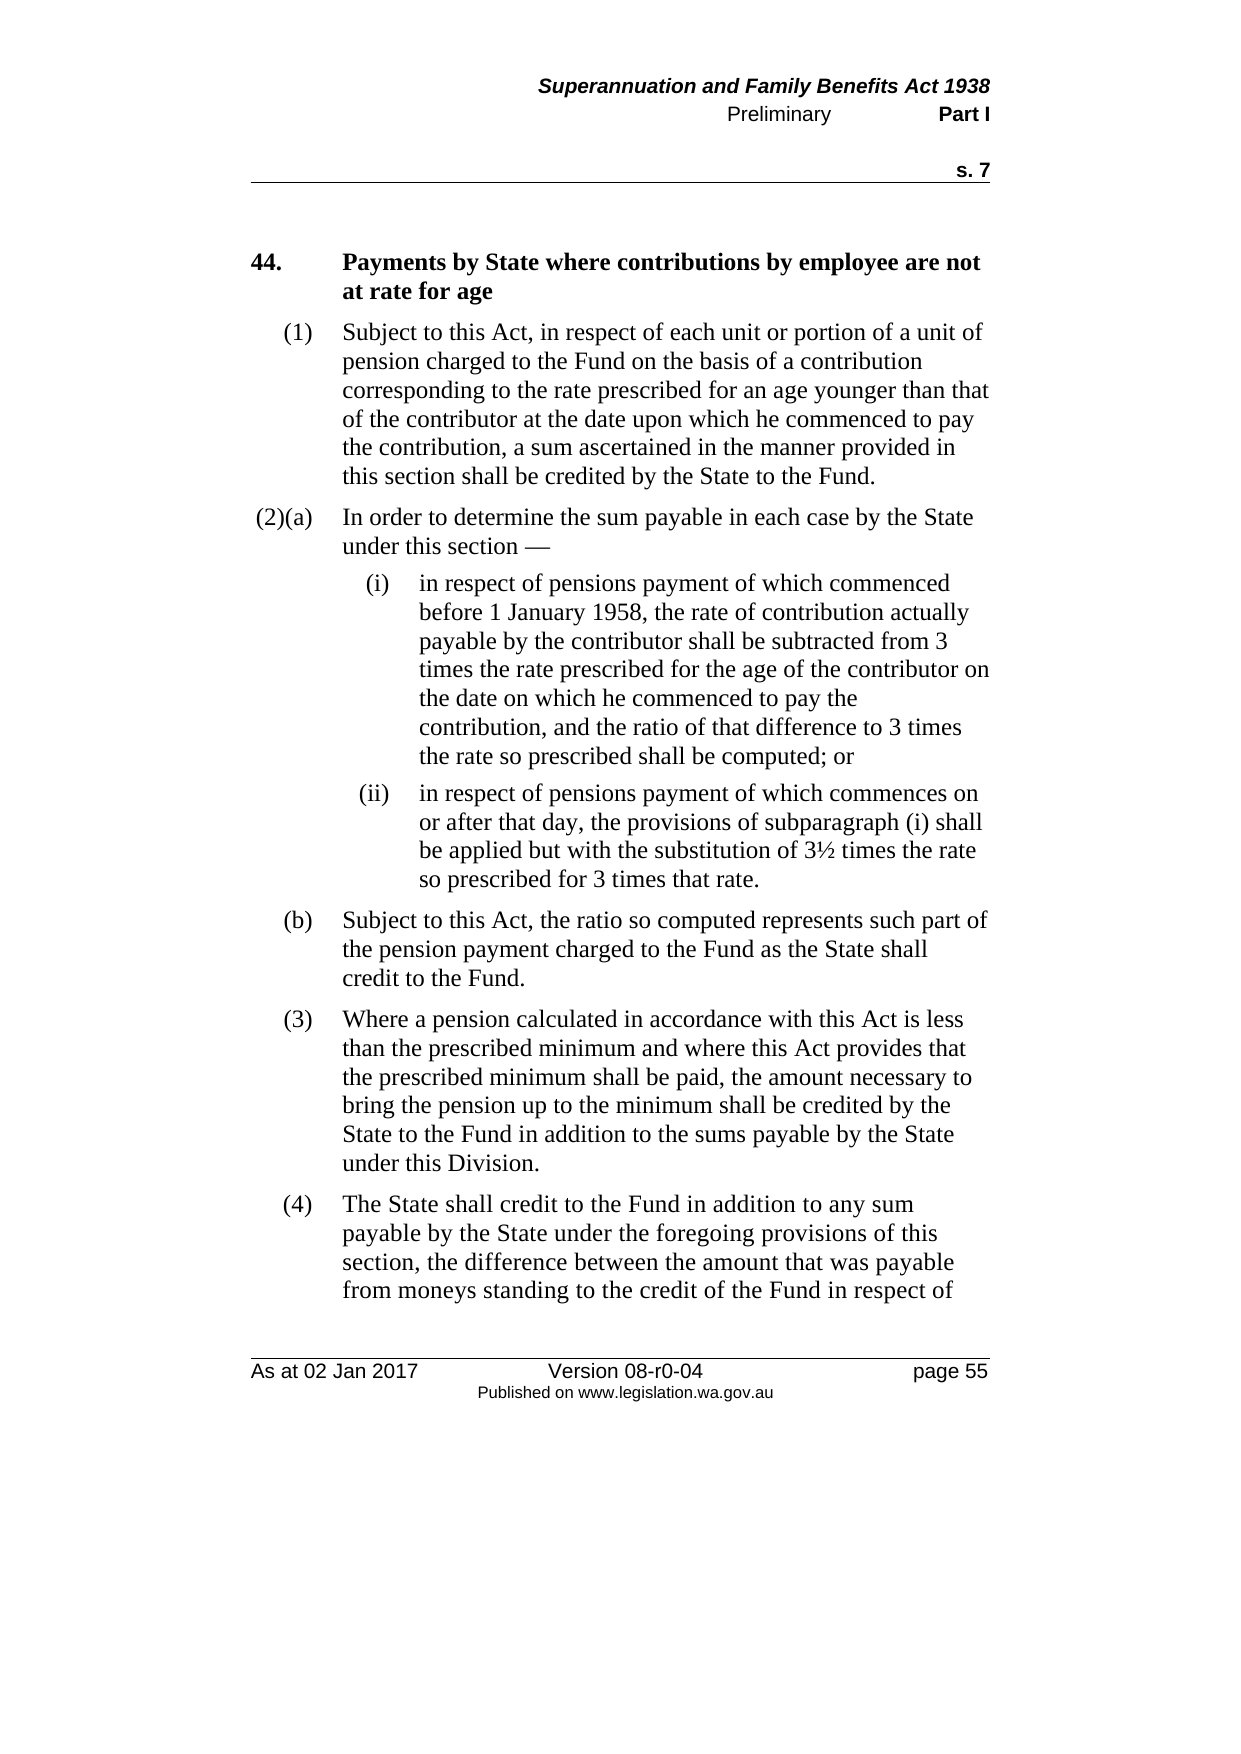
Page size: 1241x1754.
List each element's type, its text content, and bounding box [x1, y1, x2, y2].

subtitle 44. Payments by State where contributions by employee are not at rate for age [251, 247, 990, 305]
text (1) Subject to this Act, in respect of each unit or portion of a unit of pension charged to the Fund on the basis of a contribution corresponding to the rate prescribed for an age younger than that of the contributor at the date upon which he commenced to pay the contribution, a sum ascertained in the manner provided in this section shall be credited by the State to the Fund. [251, 317, 990, 490]
text (ii) in respect of pensions payment of which commences on or after that day, the provisions of subparagraph (i) shall be applied but with the substitution of 3½ times the rate so prescribed for 3 times that rate. [251, 778, 990, 893]
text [251, 1189, 990, 1304]
text (b) Subject to this Act, the ratio so computed represents such part of the pension payment charged to the Fund as the State shall credit to the Fund. [251, 905, 990, 992]
text (i) in respect of pensions payment of which commenced before 1 January 1958, the rate of contribution actually payable by the contributor shall be subtracted from 3 times the rate prescribed for the age of the contributor on the date on which he commenced to pay the contribution, and the ratio of that difference to 3 times the rate so prescribed shall be computed; or [251, 568, 990, 769]
text (3) Where a pension calculated in accordance with this Act is less than the prescribed minimum and where this Act provides that the prescribed minimum shall be paid, the amount necessary to bring the pension up to the minimum shall be credited by the State to the Fund in addition to the sums payable by the State under this Division. [251, 1004, 990, 1177]
text (2)(a) In order to determine the sum payable in each case by the State under this section — [251, 502, 990, 560]
